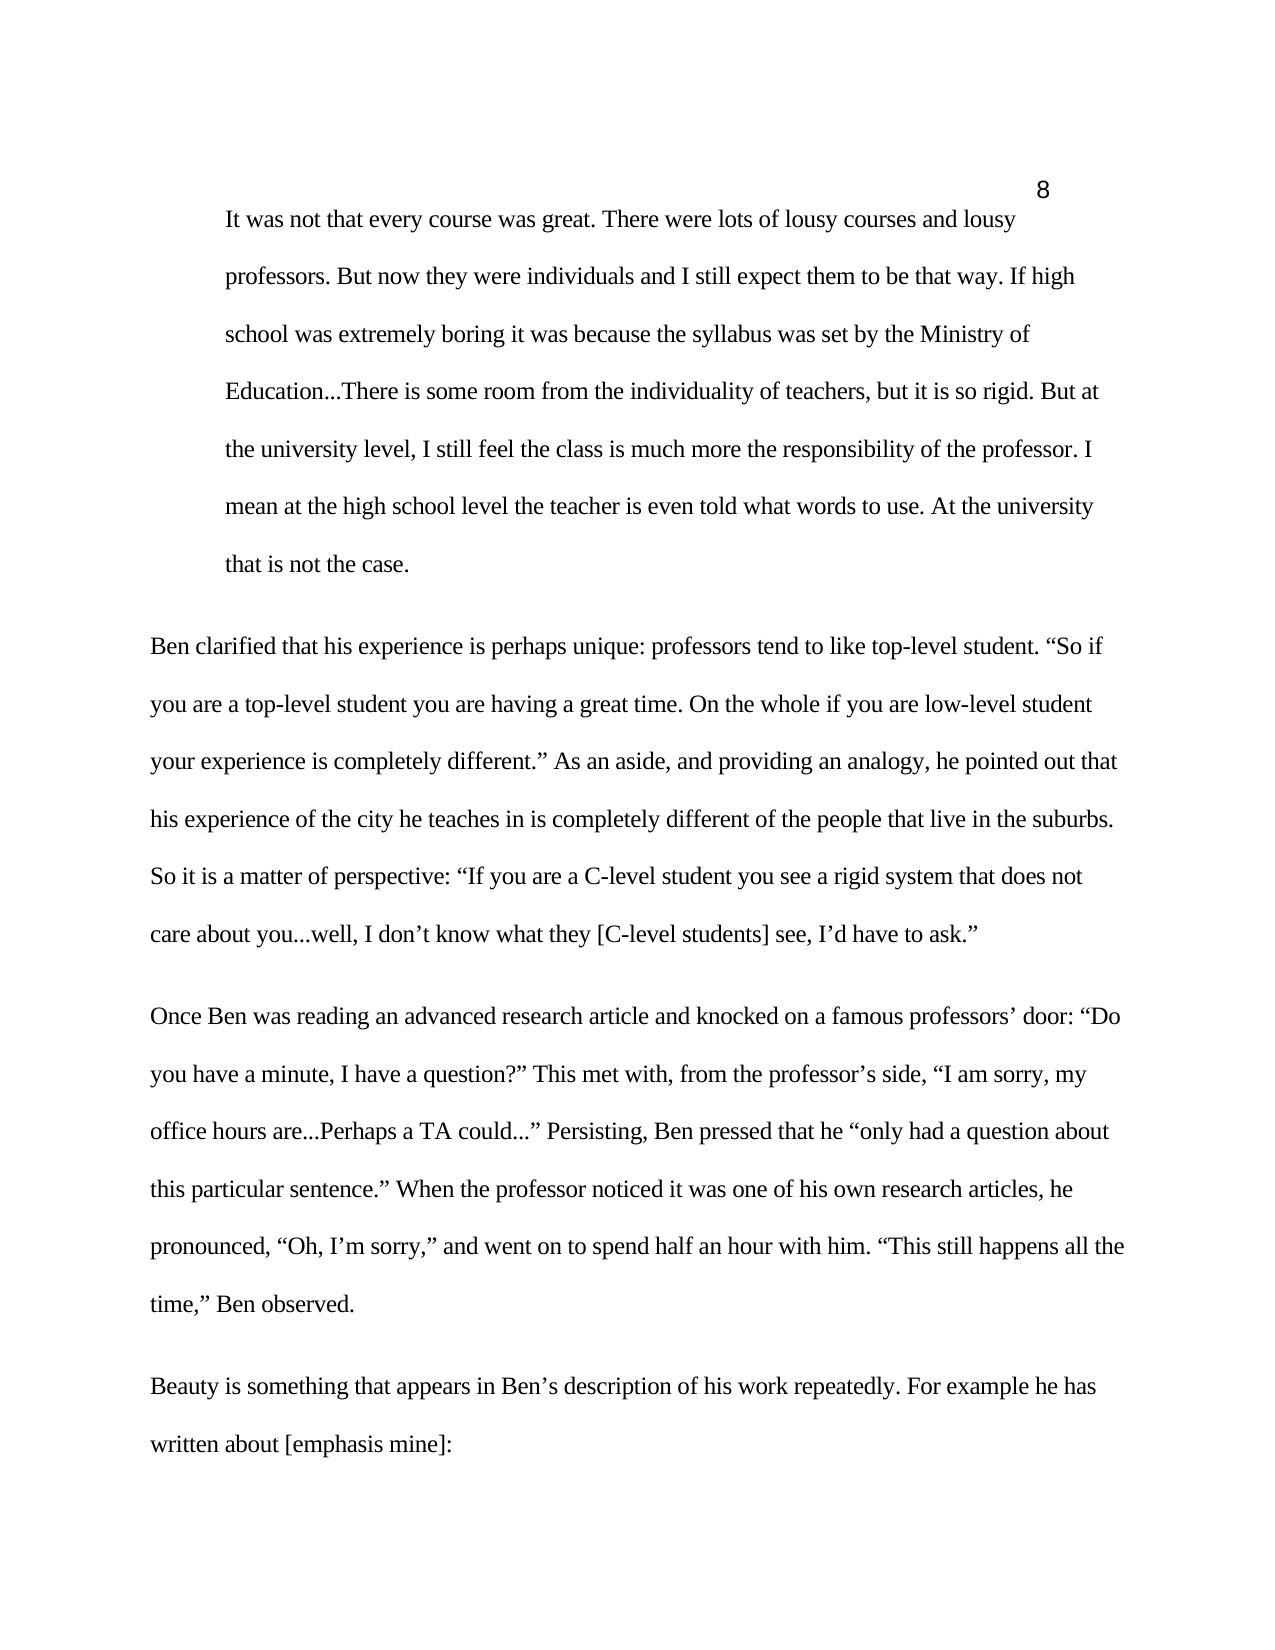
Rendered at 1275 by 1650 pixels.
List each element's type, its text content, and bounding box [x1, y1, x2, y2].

text Beauty is something that appears in Ben’s description of his work repeatedly. For example he has written about [emphasis mine]: [150, 1371, 1125, 1457]
text Once Ben was reading an advanced research article and knocked on a famous professors’ door: “Do you have a minute, I have a question?” This met with, from the professor’s side, “I am sorry, my office hours are...Perhaps a TA could...” Persisting, Ben pressed that he “only had a question about this particular sentence.” When the professor noticed it was one of his own research articles, he pronounced, “Oh, I’m sorry,” and went on to spend half an hour with him. “This still happens all the time,” Ben observed. [150, 1001, 1125, 1317]
text Ben clarified that his experience is perhaps unique: professors tend to like top-level student. “So if you are a top-level student you are having a great time. On the whole if you are low-level student your experience is completely different.” As an aside, and providing an analogy, he pointed out that his experience of the city he teaches in is completely different of the people that live in the suburbs. So it is a matter of perspective: “If you are a C-level student you see a rigid system that does not care about you...well, I don’t know what they [C-level students] see, I’d have to ask.” [150, 631, 1125, 947]
text It was not that every course was great. There were lots of lousy courses and lousy professors. But now they were individuals and I still expect them to be that way. If high school was extremely boring it was because the syllabus was set by the Ministry of Education...There is some room from the individuality of teachers, but it is so rigid. But at the university level, I still feel the class is much more the responsibility of the professor. I mean at the high school level the teacher is even told what words to use. At the university that is not the case. [225, 204, 1125, 577]
